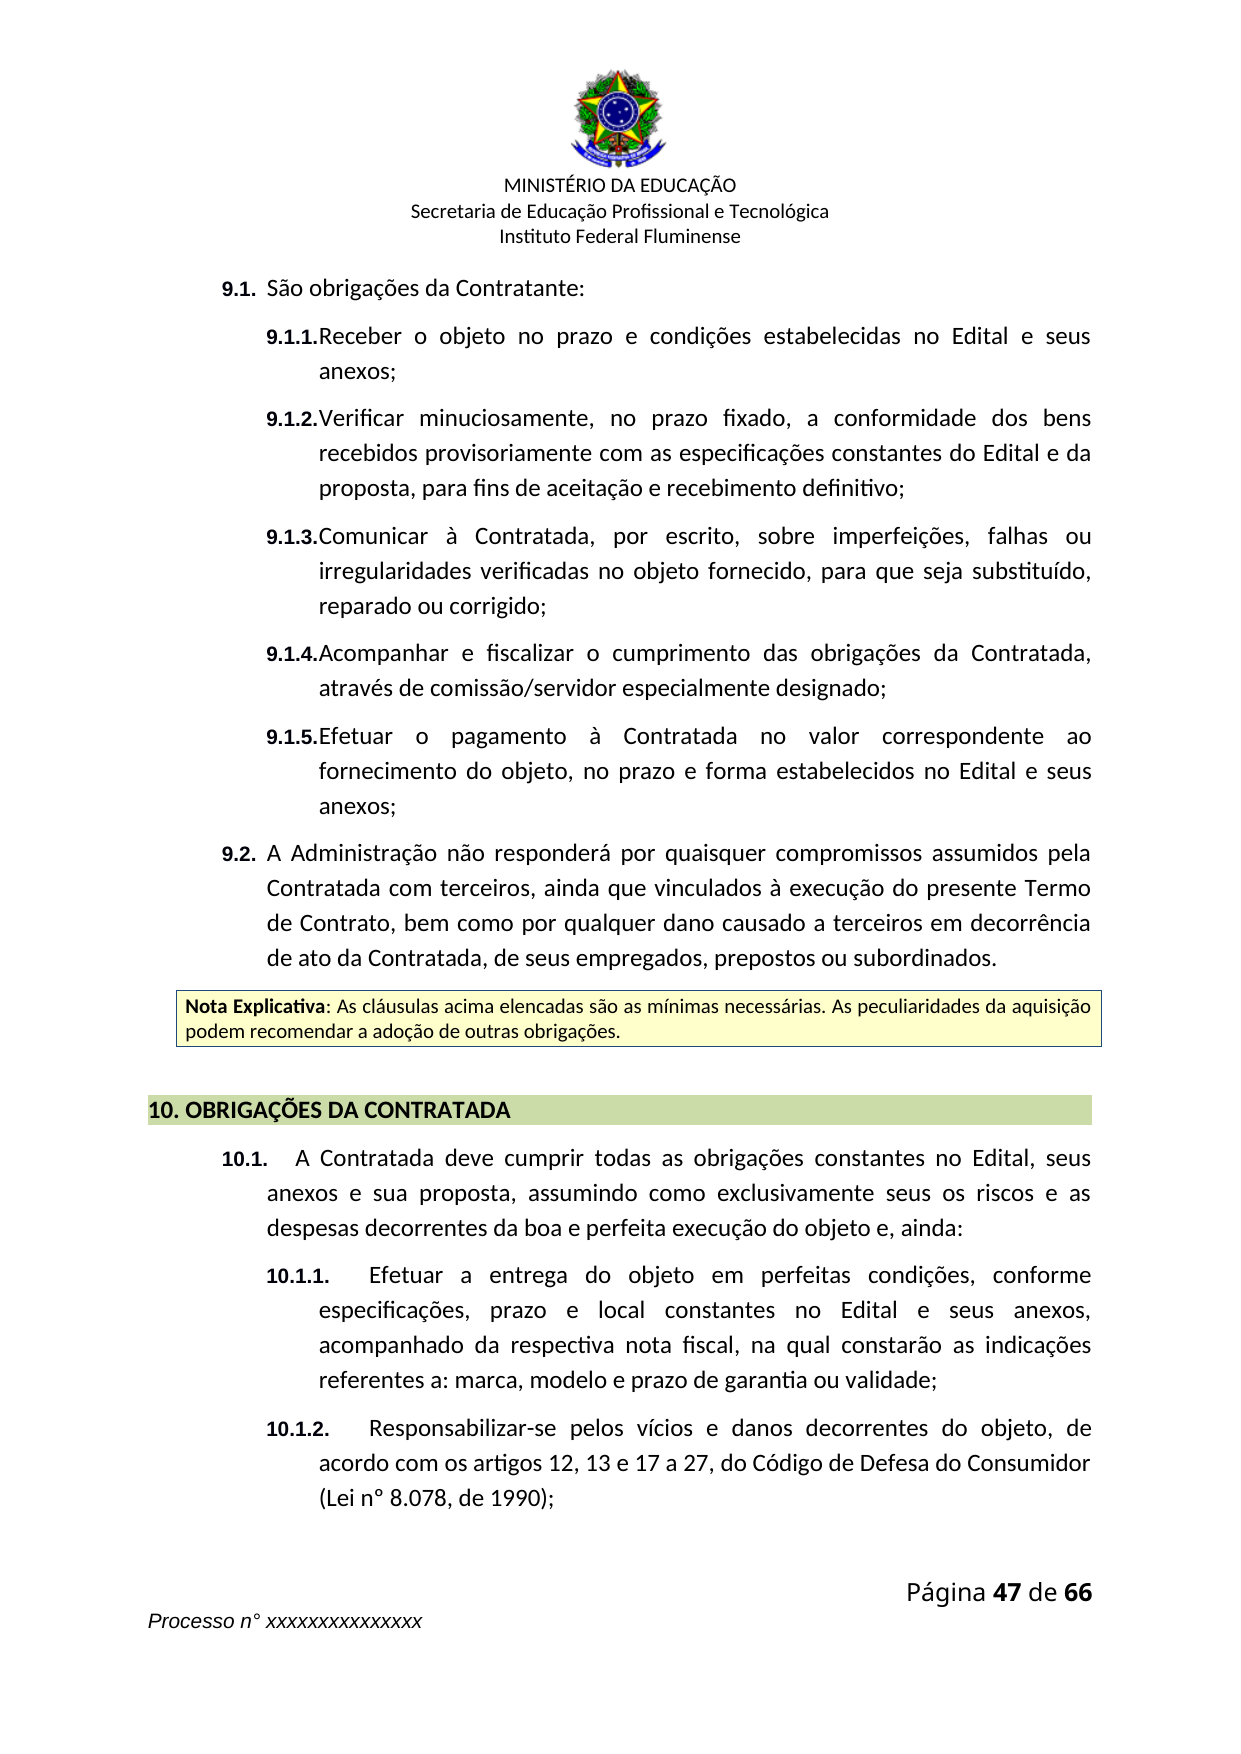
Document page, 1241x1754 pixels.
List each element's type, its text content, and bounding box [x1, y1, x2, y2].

list Responsabilizar-se pelos vícios e danos decorrentes do objeto, de acordo com os artigos 12, 13 e 17 a 27, do Código de Defesa do Consumidor (Lei nº 8.078, de 1990); [266, 1412, 1092, 1513]
list Acompanhar e fiscalizar o cumprimento das obrigações da Contratada, através de comissão/servidor especialmente designado; [266, 638, 1092, 703]
list Verificar minuciosamente, no prazo fixado, a conformidade dos bens recebidos provisoriamente com as especificações constantes do Edital e da proposta, para fins de aceitação e recebimento definitivo; [266, 403, 1092, 503]
list São obrigações da Contratante: [222, 273, 1092, 303]
list Efetuar o pagamento à Contratada no valor correspondente ao fornecimento do objeto, no prazo e forma estabelecidos no Edital e seus anexos; [266, 720, 1092, 821]
list OBRIGAÇÕES DA CONTRATADA [148, 1095, 1092, 1125]
list Comunicar à Contratada, por escrito, sobre imperfeições, falhas ou irregularidades verificadas no objeto fornecido, para que seja substituído, reparado ou corrigido; [266, 520, 1092, 621]
picture [570, 68, 670, 172]
list A Administração não responderá por quaisquer compromissos assumidos pela Contratada com terceiros, ainda que vinculados à execução do presente Termo de Contrato, bem como por qualquer dano causado a terceiros em decorrência de ato da Contratada, de seus empregados, prepostos ou subordinados. [222, 838, 1092, 973]
list A Contratada deve cumprir todas as obrigações constantes no Edital, seus anexos e sua proposta, assumindo como exclusivamente seus os riscos e as despesas decorrentes da boa e perfeita execução do objeto e, ainda: [222, 1142, 1092, 1243]
list Receber o objeto no prazo e condições estabelecidas no Edital e seus anexos; [266, 320, 1092, 386]
text Nota Explicativa: As cláusulas acima elencadas são as mínimas necessárias. As peculiaridades da aquisição podem recomendar a adoção de outras obrigações. [177, 991, 1101, 1046]
list Efetuar a entrega do objeto em perfeitas condições, conforme especificações, prazo e local constantes no Edital e seus anexos, acompanhado da respectiva nota fiscal, na qual constarão as indicações referentes a: marca, modelo e prazo de garantia ou validade; [266, 1260, 1092, 1395]
